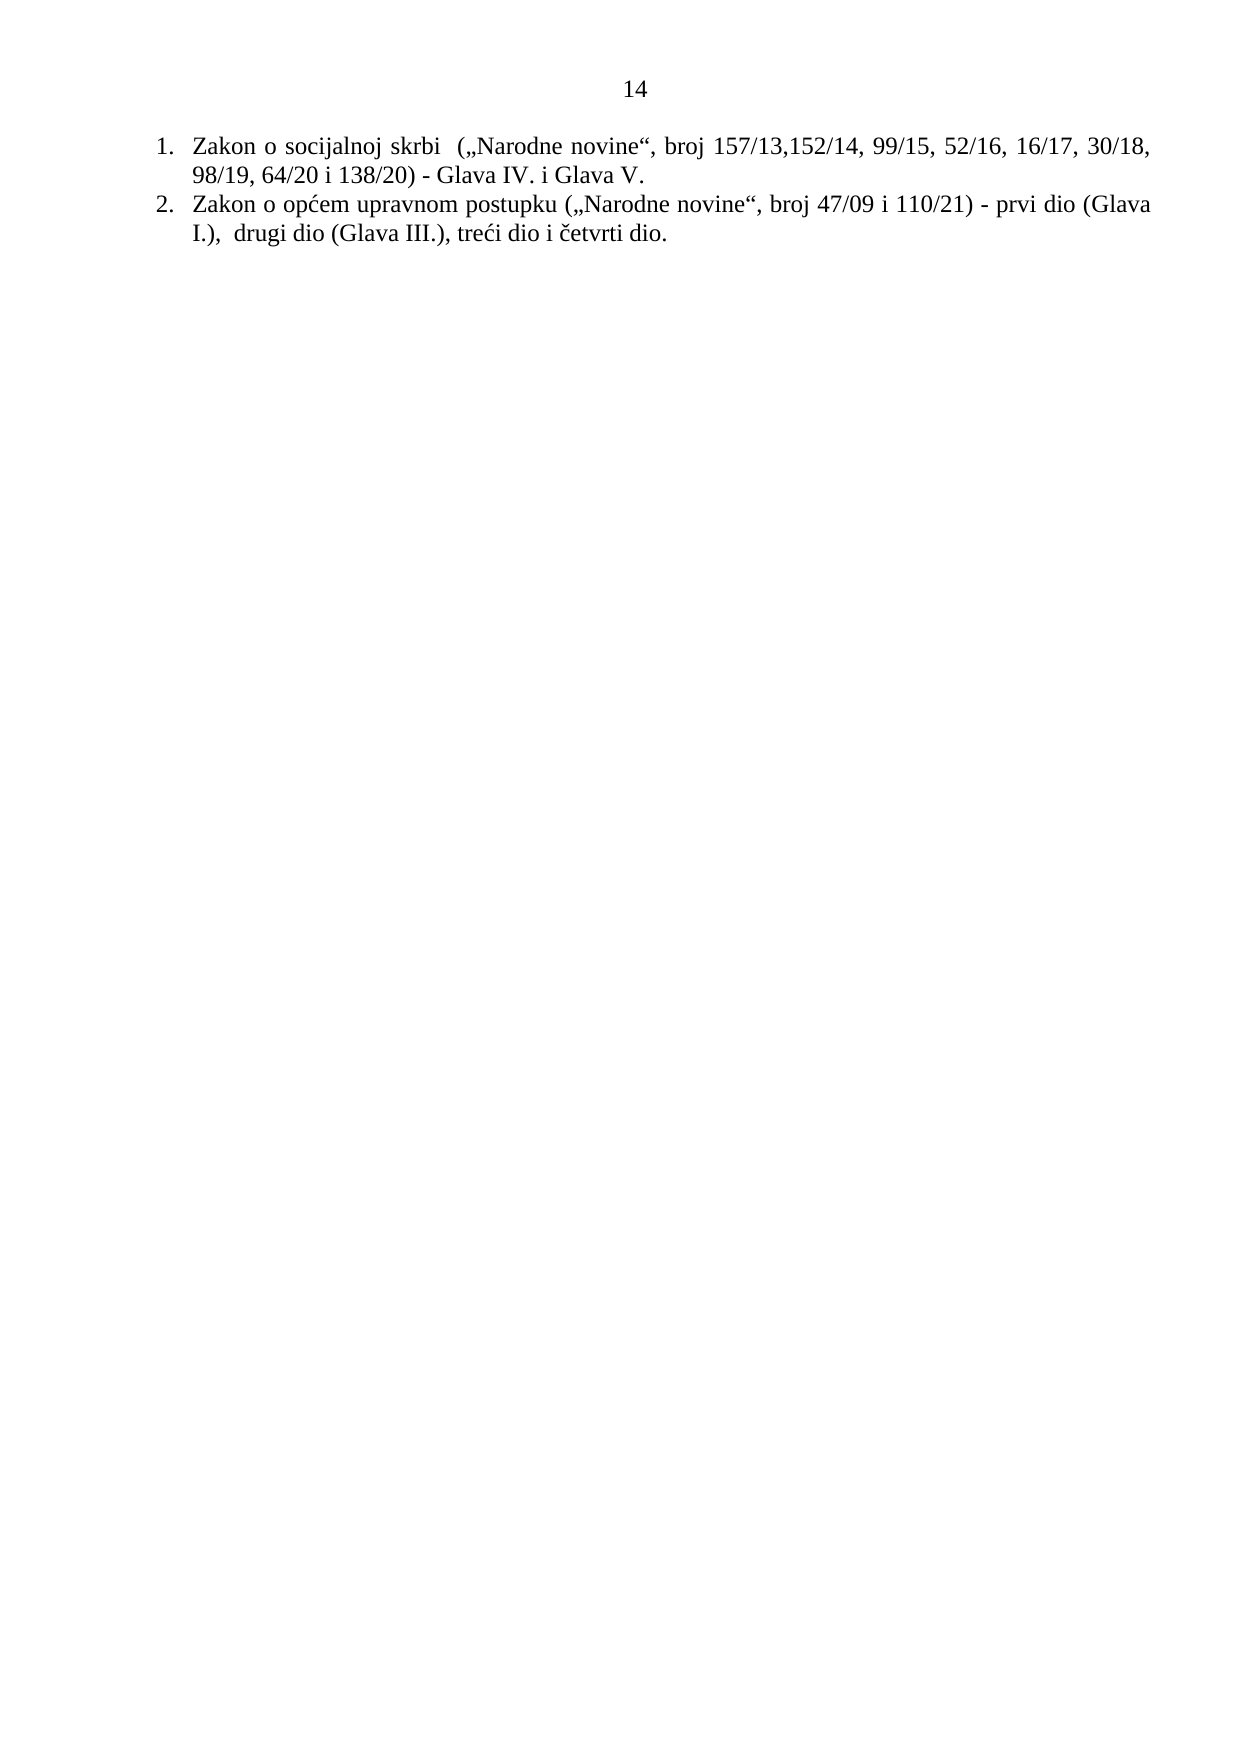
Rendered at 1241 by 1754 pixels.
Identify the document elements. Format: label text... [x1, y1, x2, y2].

list Zakon o općem upravnom postupku („Narodne novine“, broj 47/09 i 110/21) - prvi dio (Glava I.), drugi dio (Glava III.), treći dio i četvrti dio. [156, 189, 1152, 246]
list Zakon o socijalnoj skrbi („Narodne novine“, broj 157/13,152/14, 99/15, 52/16, 16/17, 30/18, 98/19, 64/20 i 138/20) - Glava IV. i Glava V. [156, 131, 1152, 189]
